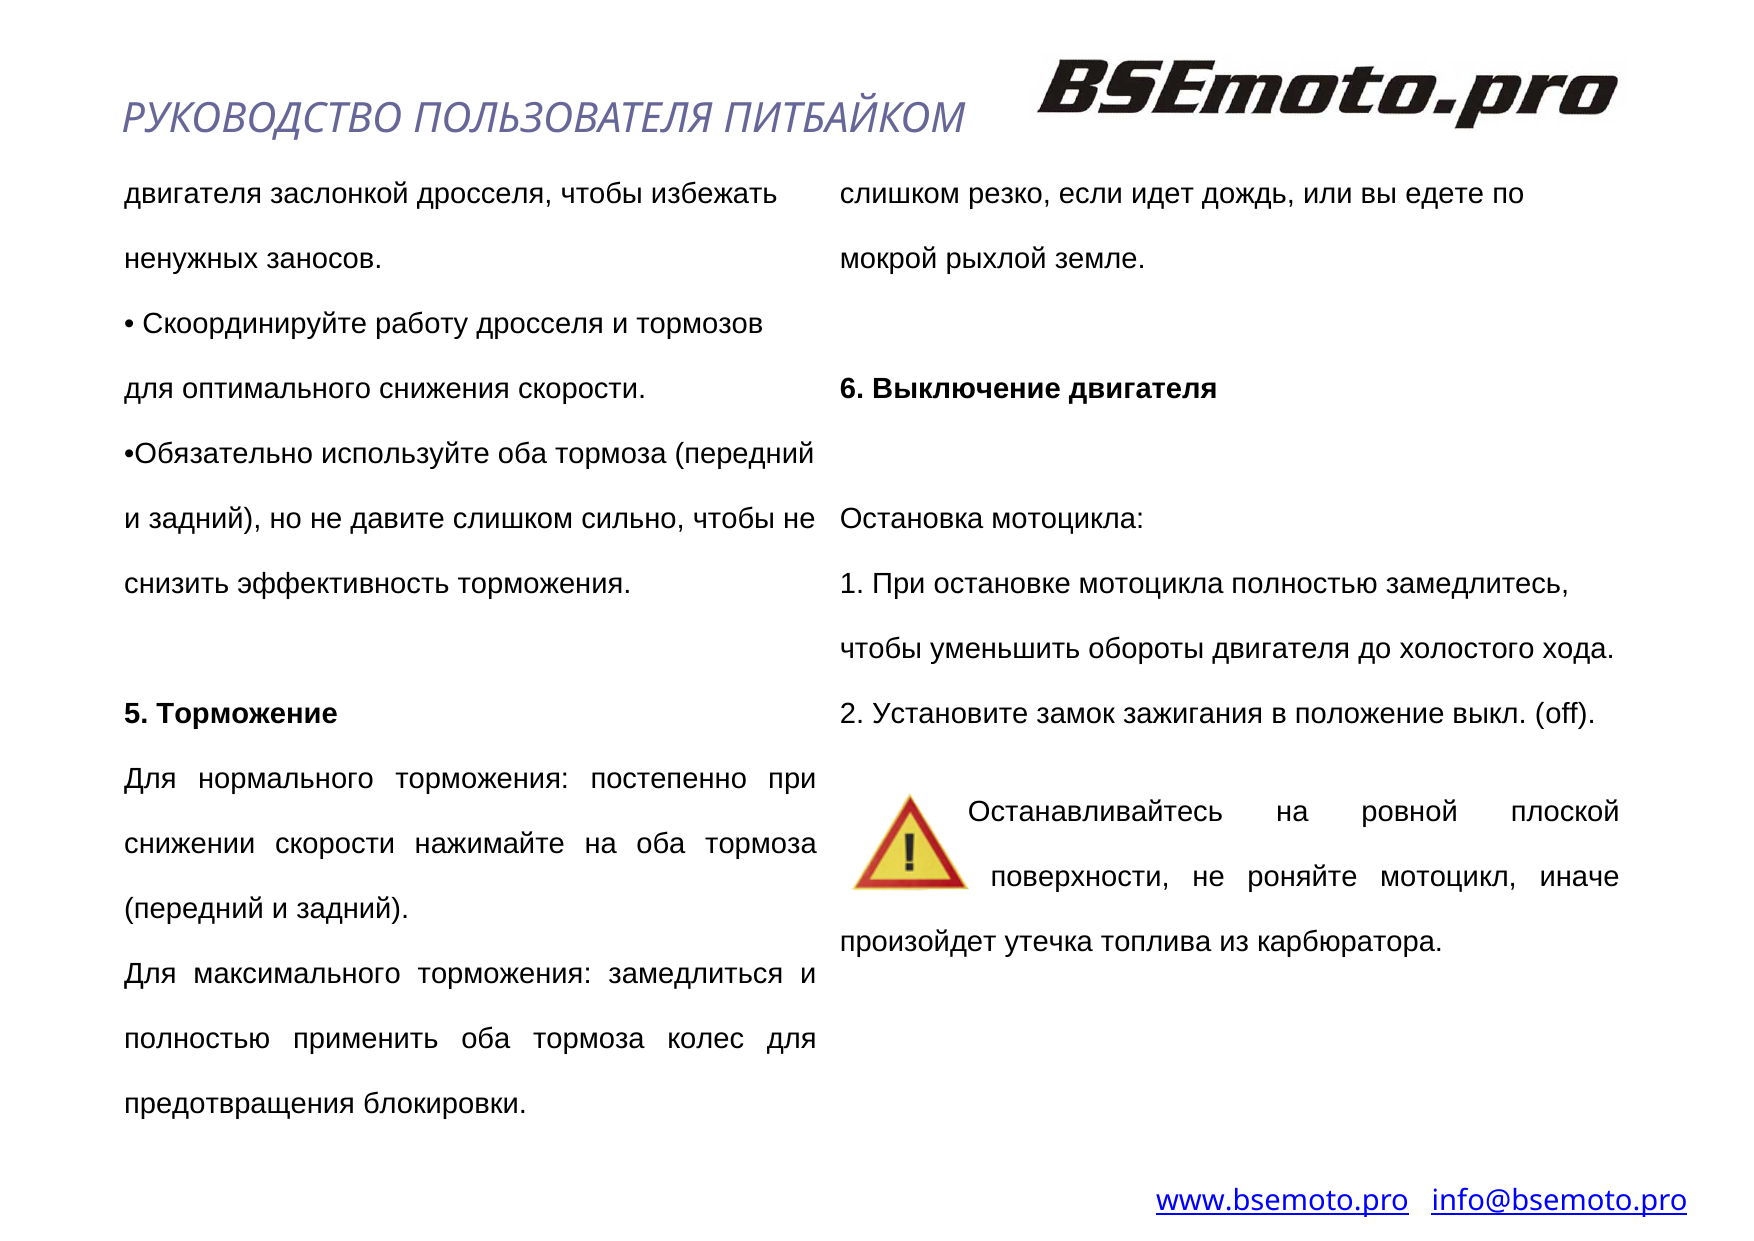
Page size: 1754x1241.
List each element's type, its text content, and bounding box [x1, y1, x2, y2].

table_cell Останавливайтесь на ровной плоской поверхности, не роняйте мотоцикл, иначе произойдет утечка топлива из карбюратора. [828, 778, 1631, 1136]
picture [1024, 47, 1642, 133]
picture [850, 791, 972, 890]
